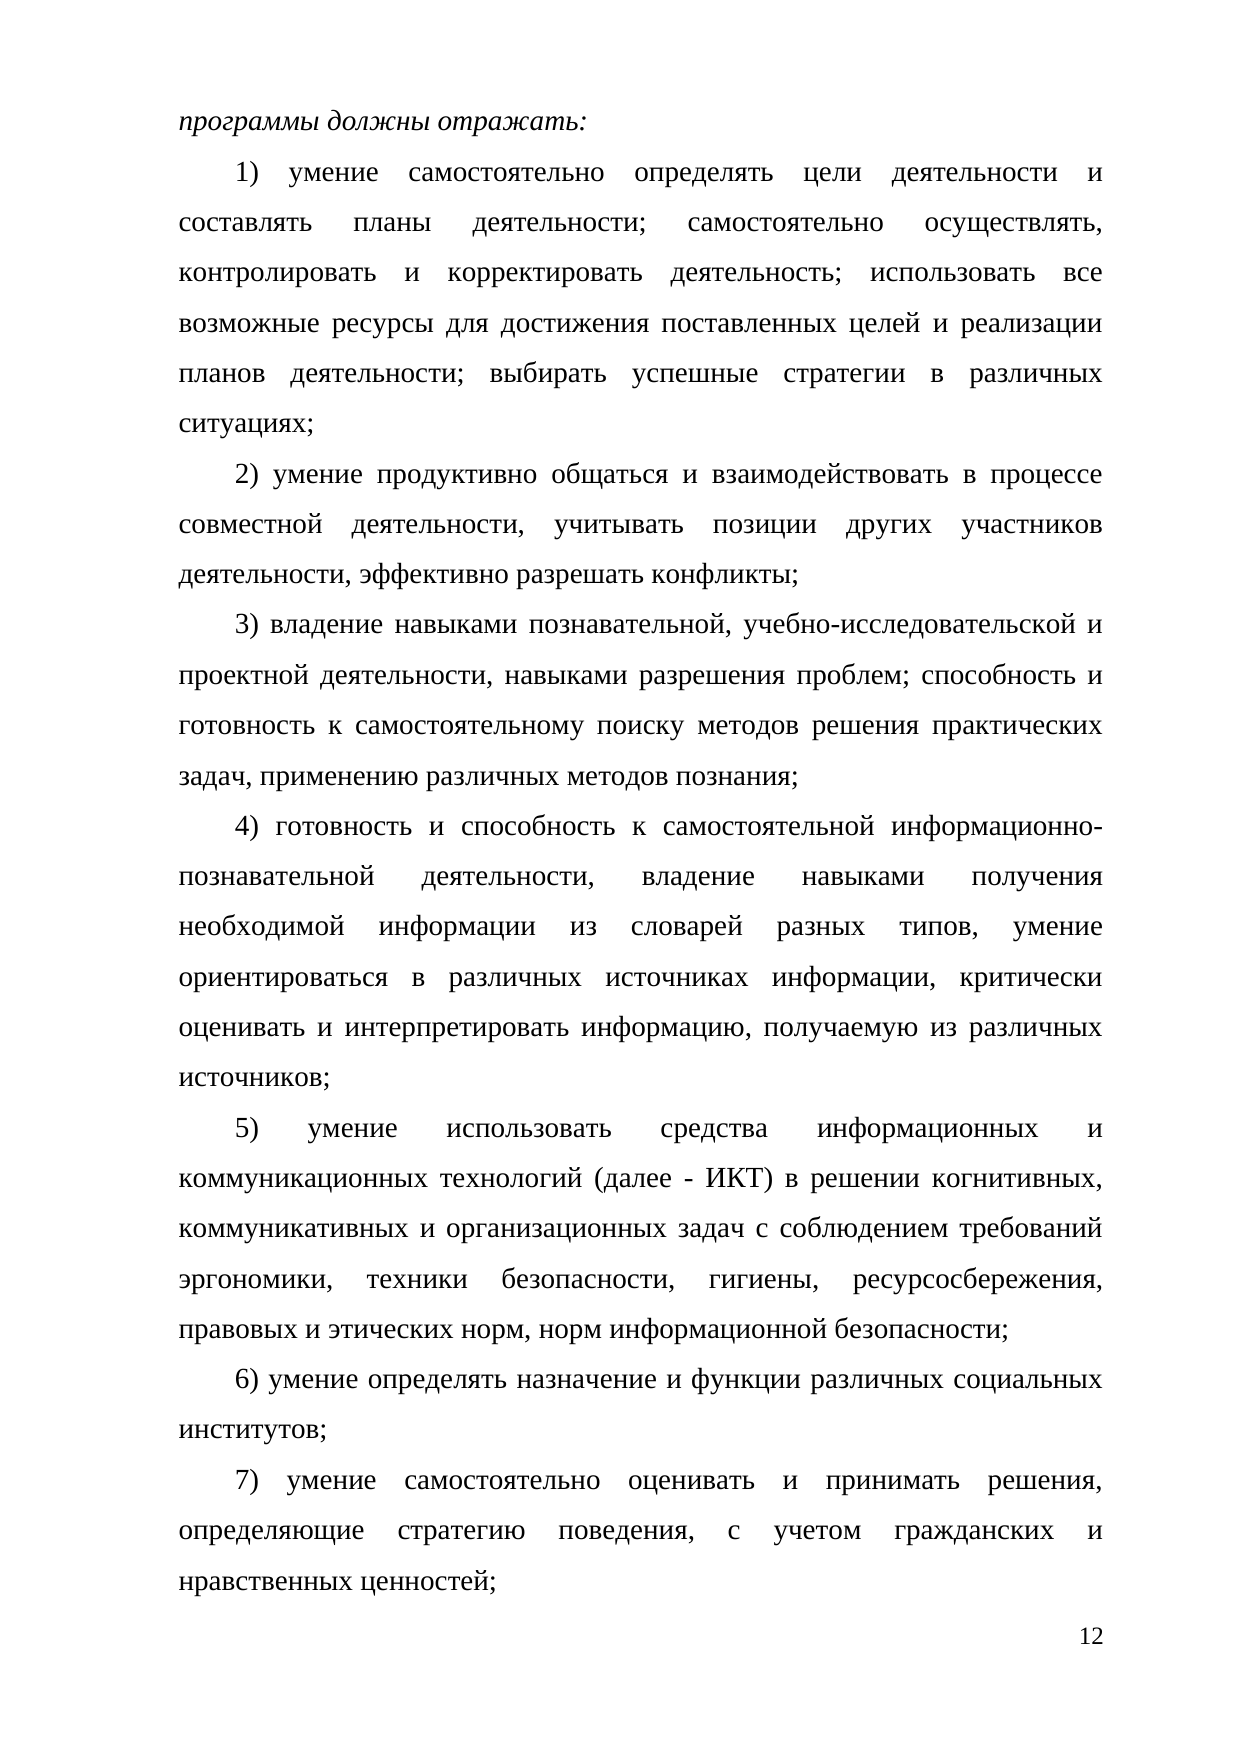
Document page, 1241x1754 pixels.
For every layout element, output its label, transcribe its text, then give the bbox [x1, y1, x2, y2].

text 3) владение навыками познавательной, учебно-исследовательской и проектной деятельности, навыками разрешения проблем; способность и готовность к самостоятельному поиску методов решения практических задач, применению различных методов познания; [178, 607, 1103, 791]
text 4) готовность и способность к самостоятельной информационно-познавательной деятельности, владение навыками получения необходимой информации из словарей разных типов, умение ориентироваться в различных источниках информации, критически оценивать и интерпретировать информацию, получаемую из различных источников; [178, 808, 1103, 1093]
text 2) умение продуктивно общаться и взаимодействовать в процессе совместной деятельности, учитывать позиции других участников деятельности, эффективно разрешать конфликты; [178, 456, 1103, 590]
text 6) умение определять назначение и функции различных социальных институтов; [178, 1361, 1103, 1445]
text 1) умение самостоятельно определять цели деятельности и составлять планы деятельности; самостоятельно осуществлять, контролировать и корректировать деятельность; использовать все возможные ресурсы для достижения поставленных целей и реализации планов деятельности; выбирать успешные стратегии в различных ситуациях; [178, 154, 1103, 439]
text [178, 103, 1103, 137]
text 5) умение использовать средства информационных и коммуникационных технологий (далее - ИКТ) в решении когнитивных, коммуникативных и организационных задач с соблюдением требований эргономики, техники безопасности, гигиены, ресурсосбережения, правовых и этических норм, норм информационной безопасности; [178, 1110, 1103, 1344]
text 7) умение самостоятельно оценивать и принимать решения, определяющие стратегию поведения, с учетом гражданских и нравственных ценностей; [178, 1462, 1103, 1596]
